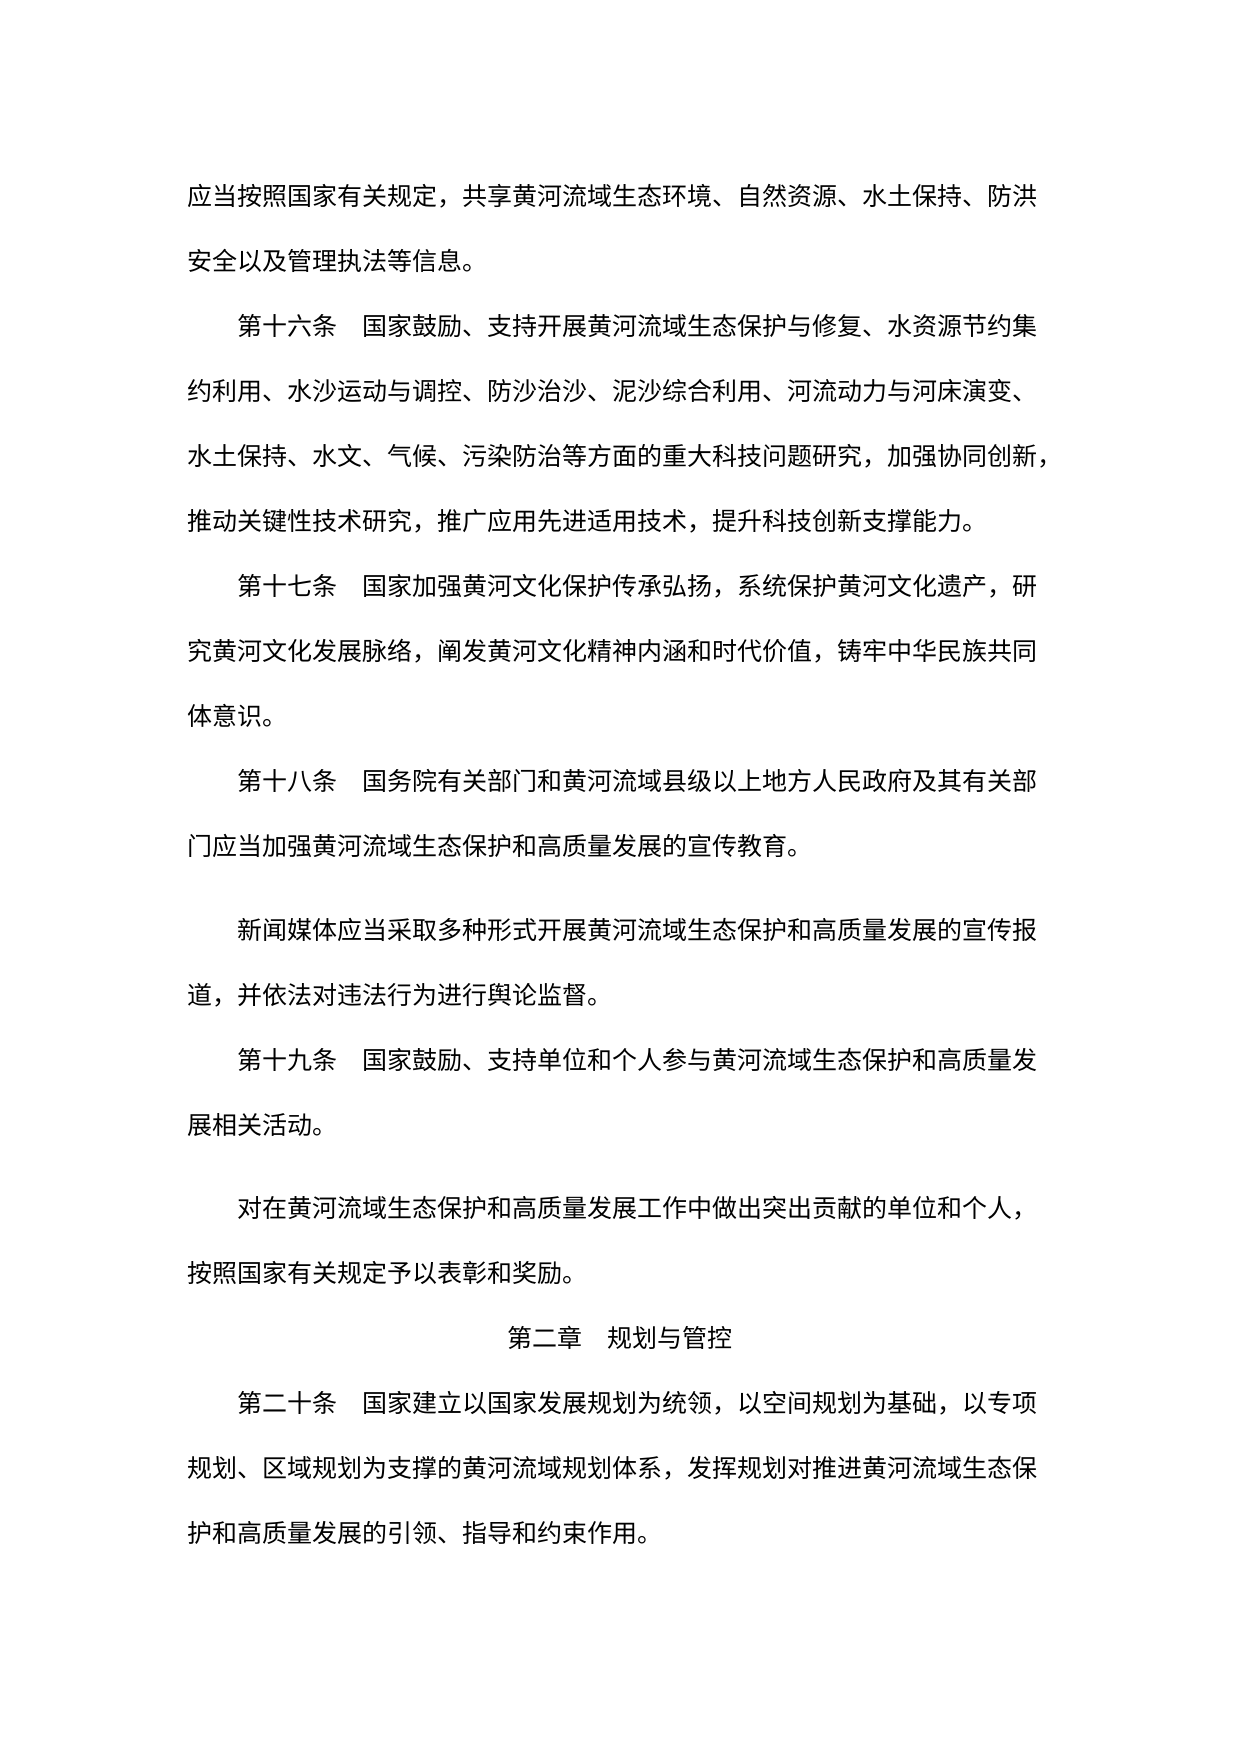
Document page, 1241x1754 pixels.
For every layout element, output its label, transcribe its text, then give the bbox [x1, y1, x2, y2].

text 第十七条 国家加强黄河文化保护传承弘扬，系统保护黄河文化遗产，研究黄河文化发展脉络，阐发黄河文化精神内涵和时代价值，铸牢中华民族共同体意识。 [187, 552, 1053, 747]
text 第十八条 国务院有关部门和黄河流域县级以上地方人民政府及其有关部门应当加强黄河流域生态保护和高质量发展的宣传教育。 [187, 747, 1053, 877]
text 新闻媒体应当采取多种形式开展黄河流域生态保护和高质量发展的宣传报道，并依法对违法行为进行舆论监督。 [187, 896, 1053, 1026]
text 第二章 规划与管控 [187, 1304, 1053, 1369]
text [187, 162, 1053, 292]
text 对在黄河流域生态保护和高质量发展工作中做出突出贡献的单位和个人，按照国家有关规定予以表彰和奖励。 [187, 1174, 1053, 1304]
text 第二十条 国家建立以国家发展规划为统领，以空间规划为基础，以专项规划、区域规划为支撑的黄河流域规划体系，发挥规划对推进黄河流域生态保护和高质量发展的引领、指导和约束作用。 [187, 1369, 1053, 1564]
text 第十九条 国家鼓励、支持单位和个人参与黄河流域生态保护和高质量发展相关活动。 [187, 1026, 1053, 1156]
text 第十六条 国家鼓励、支持开展黄河流域生态保护与修复、水资源节约集约利用、水沙运动与调控、防沙治沙、泥沙综合利用、河流动力与河床演变、水土保持、水文、气候、污染防治等方面的重大科技问题研究，加强协同创新，推动关键性技术研究，推广应用先进适用技术，提升科技创新支撑能力。 [187, 292, 1053, 552]
